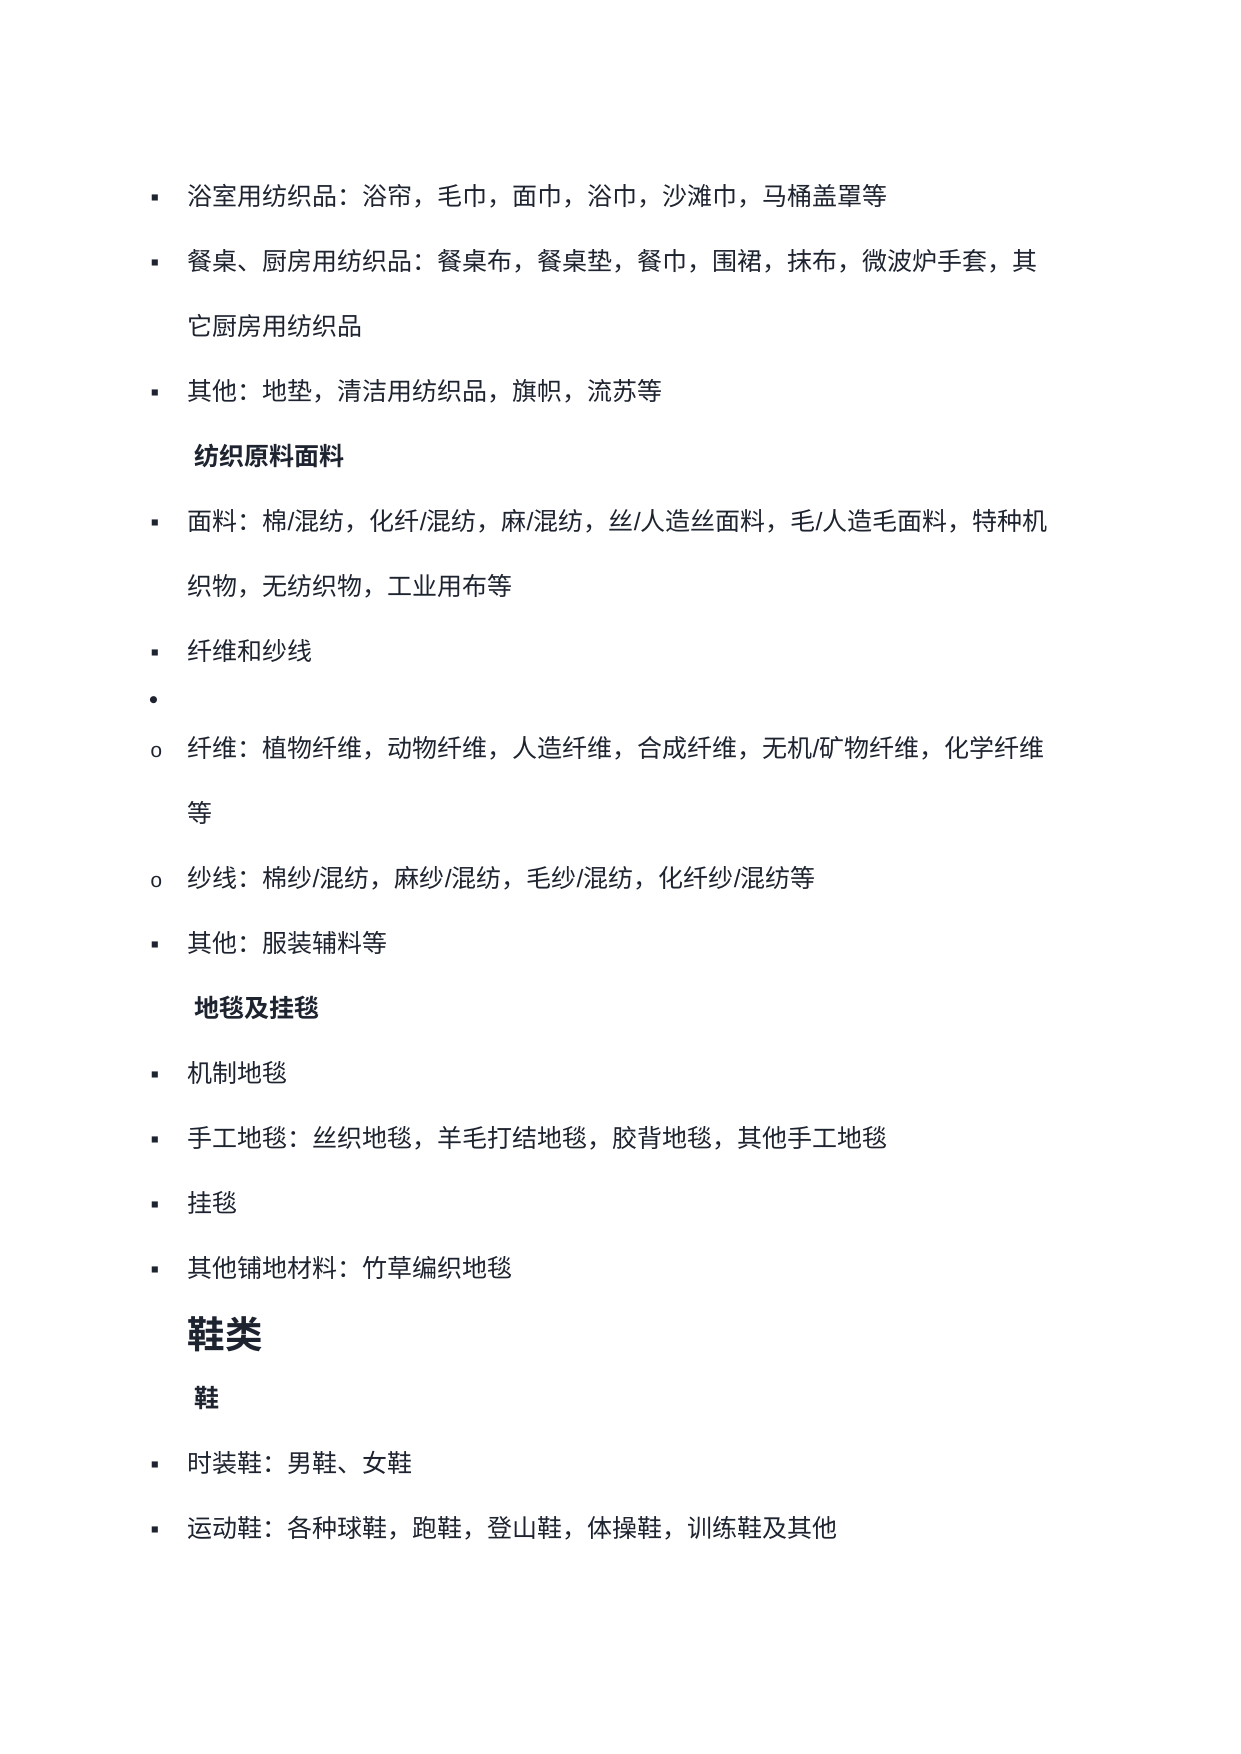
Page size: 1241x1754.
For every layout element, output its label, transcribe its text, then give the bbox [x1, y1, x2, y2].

list 其他：地垫，清洁用纺织品，旗帜，流苏等 [150, 357, 1053, 422]
text 鞋类 [187, 1299, 1053, 1364]
list 挂毯 [150, 1169, 1053, 1234]
list 手工地毯：丝织地毯，羊毛打结地毯，胶背地毯，其他手工地毯 [150, 1104, 1053, 1169]
list 纱线：棉纱/混纺，麻纱/混纺，毛纱/混纺，化纤纱/混纺等 [150, 844, 1053, 909]
list 餐桌、厨房用纺织品：餐桌布，餐桌垫，餐巾，围裙，抹布，微波炉手套，其它厨房用纺织品 [150, 227, 1053, 357]
list 其他：服装辅料等 [150, 909, 1053, 974]
text 地毯及挂毯 [187, 974, 1053, 1039]
list 机制地毯 [150, 1039, 1053, 1104]
list 其他铺地材料：竹草编织地毯 [150, 1234, 1053, 1299]
list 面料：棉/混纺，化纤/混纺，麻/混纺，丝/人造丝面料，毛/人造毛面料，特种机织物，无纺织物，工业用布等 [150, 487, 1053, 617]
text 纺织原料面料 [187, 422, 1053, 487]
list 浴室用纺织品：浴帘，毛巾，面巾，浴巾，沙滩巾，马桶盖罩等 [150, 162, 1053, 227]
list 纤维和纱线 [150, 617, 1053, 682]
list 运动鞋：各种球鞋，跑鞋，登山鞋，体操鞋，训练鞋及其他 [150, 1494, 1053, 1559]
list 纤维：植物纤维，动物纤维，人造纤维，合成纤维，无机/矿物纤维，化学纤维等 [150, 714, 1053, 844]
text 鞋 [187, 1364, 1053, 1429]
list 时装鞋：男鞋、女鞋 [150, 1429, 1053, 1494]
